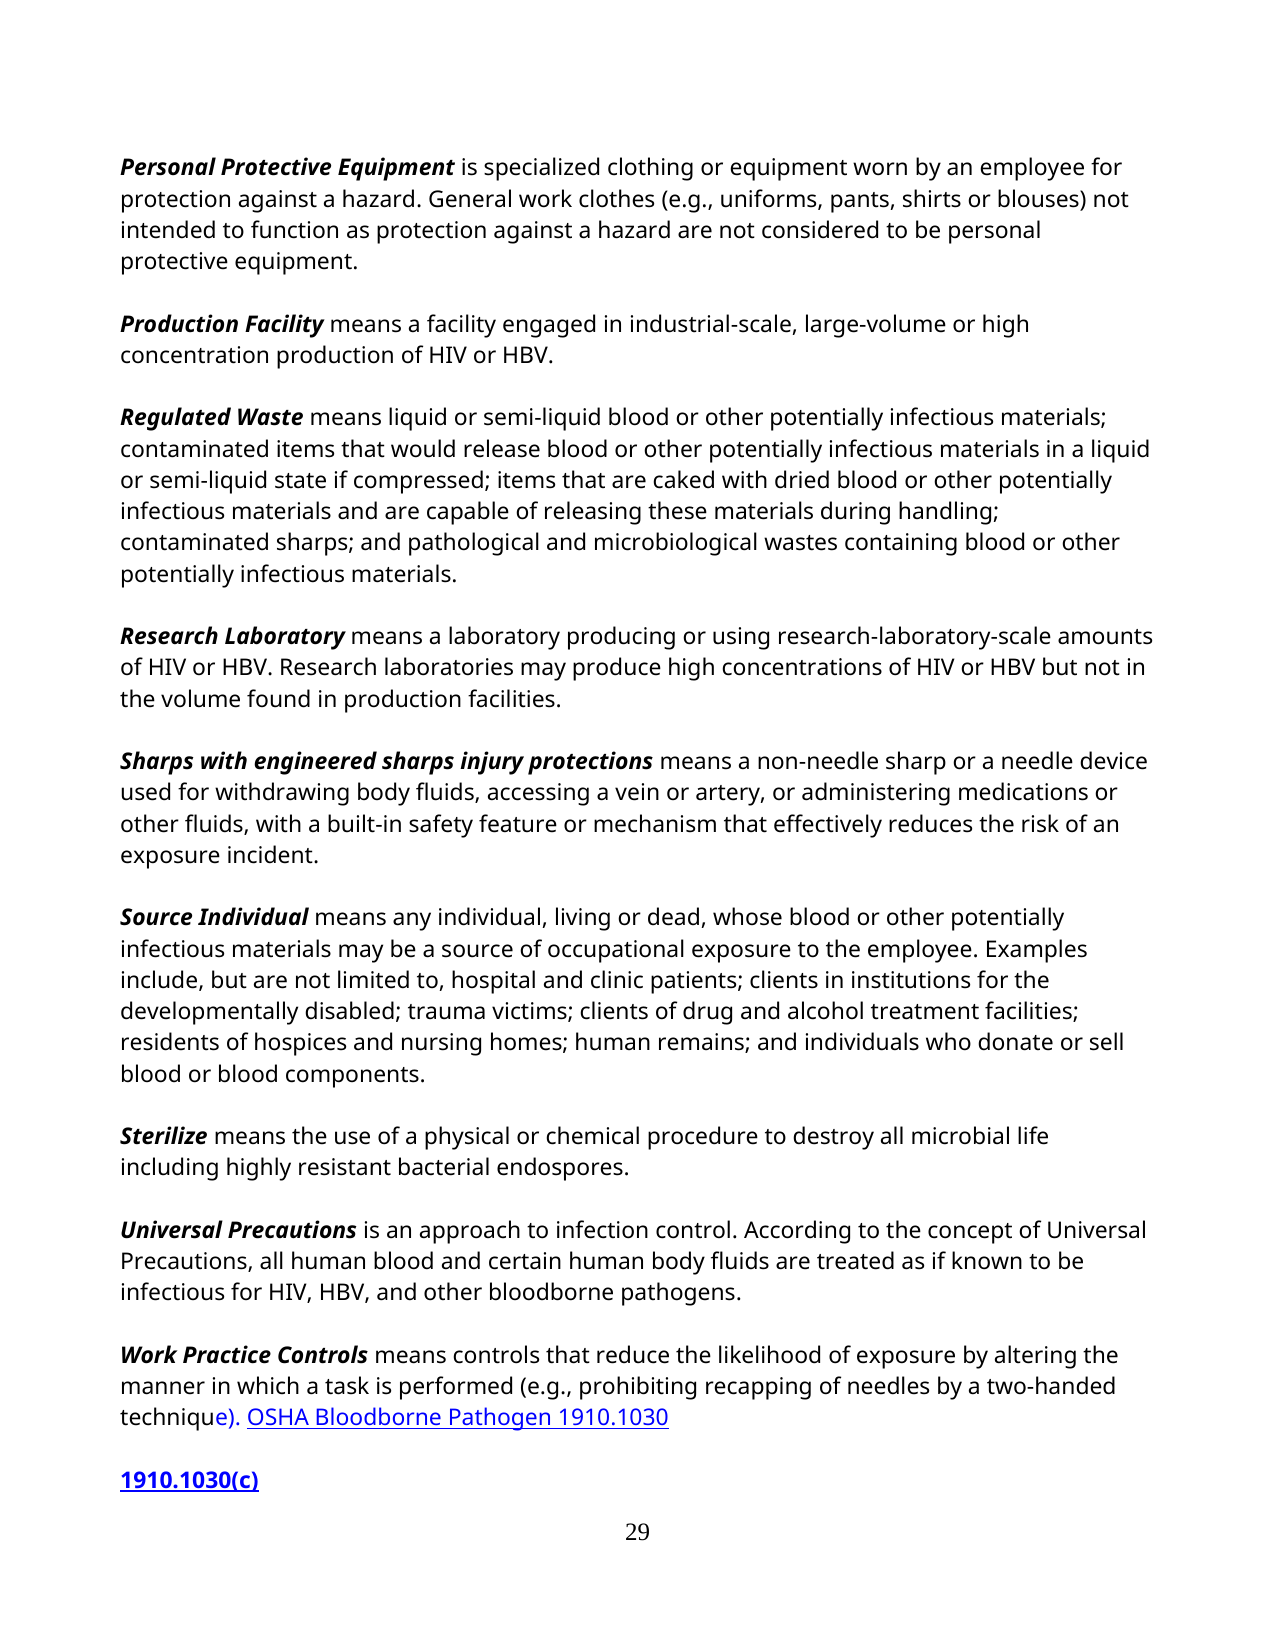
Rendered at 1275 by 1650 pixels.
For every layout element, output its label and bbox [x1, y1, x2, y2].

table_header [120, 120, 1155, 1495]
